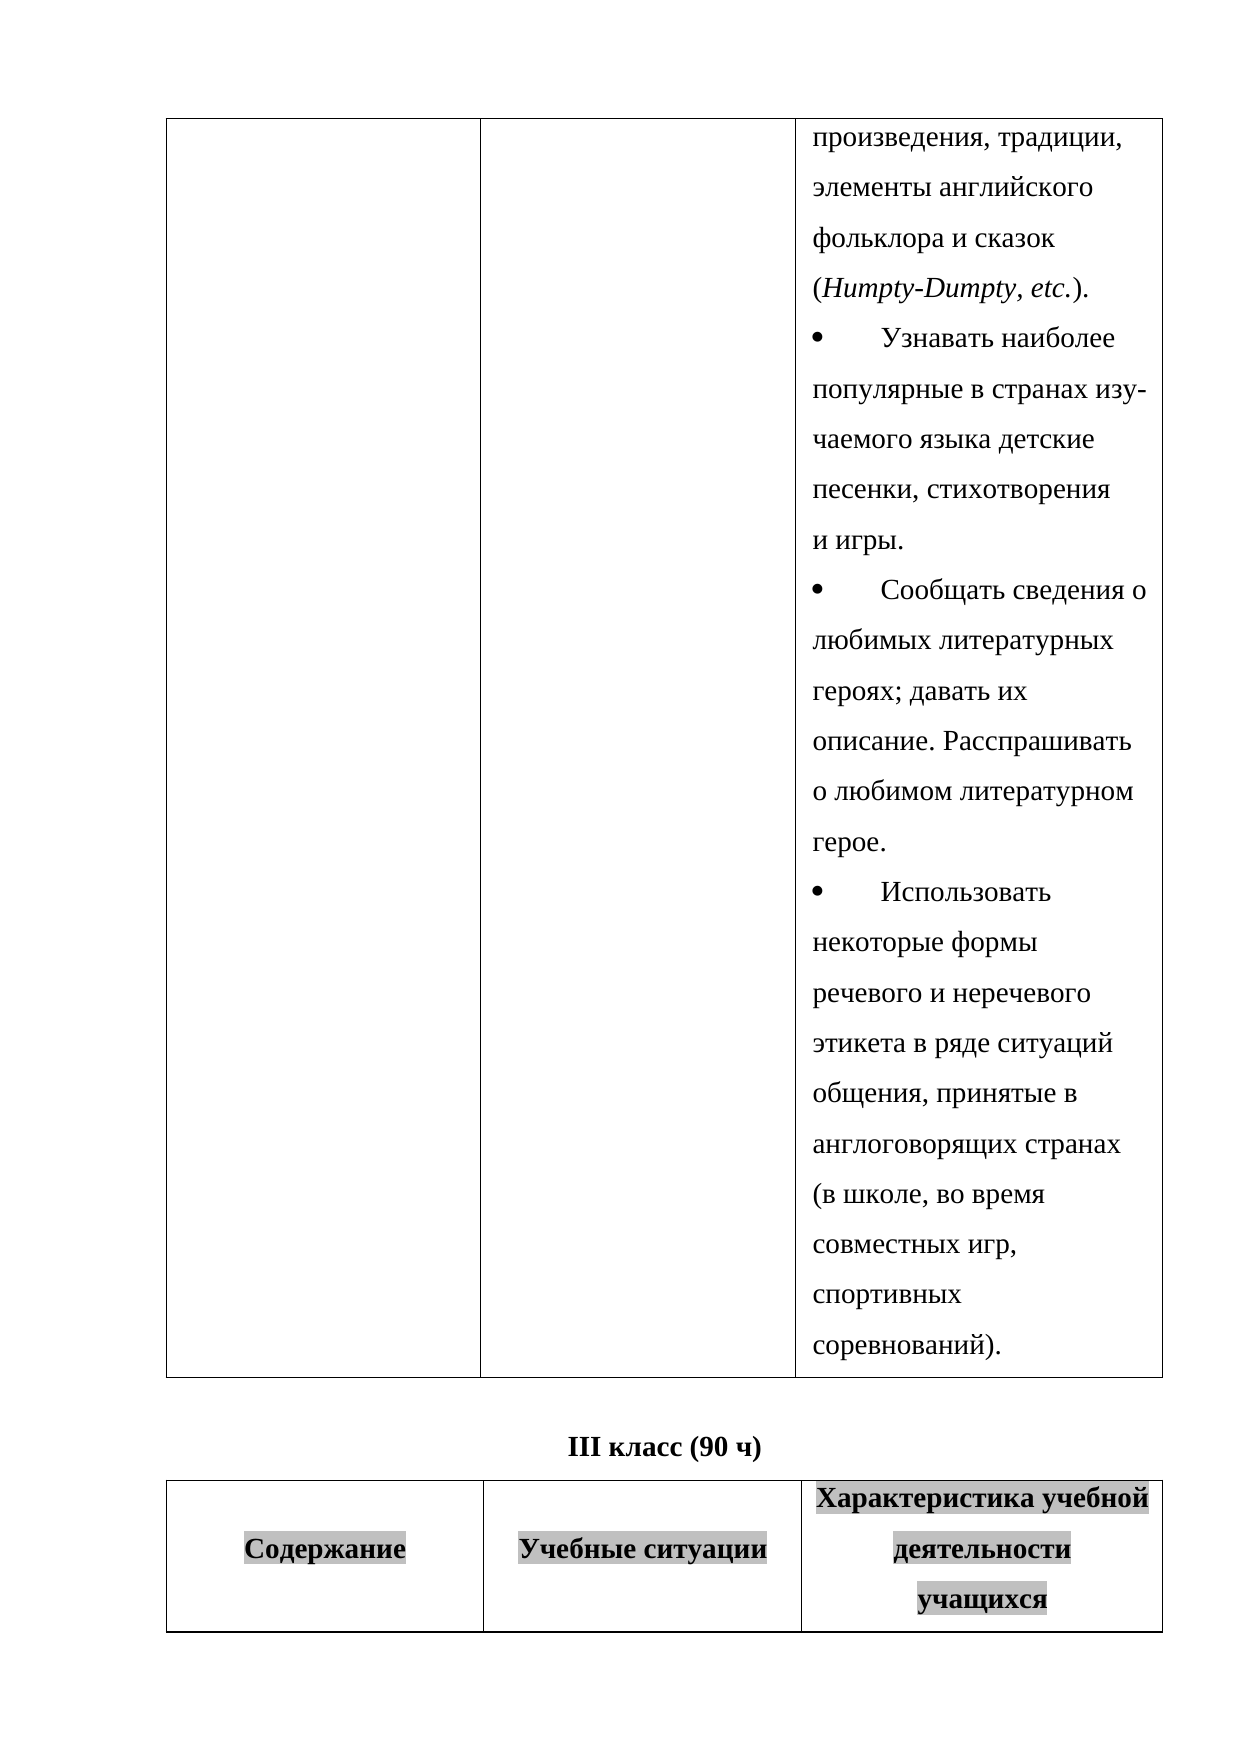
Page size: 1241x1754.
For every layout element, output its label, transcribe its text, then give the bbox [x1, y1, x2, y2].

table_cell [481, 119, 795, 1377]
table_header Учебные ситуации [484, 1481, 801, 1631]
text III класс (90 ч) [177, 1429, 1152, 1463]
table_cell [796, 119, 1162, 1377]
table_header Содержание [167, 1481, 483, 1631]
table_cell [167, 119, 480, 1377]
table_header Характеристика учебной деятельности учащихся [802, 1481, 1162, 1631]
